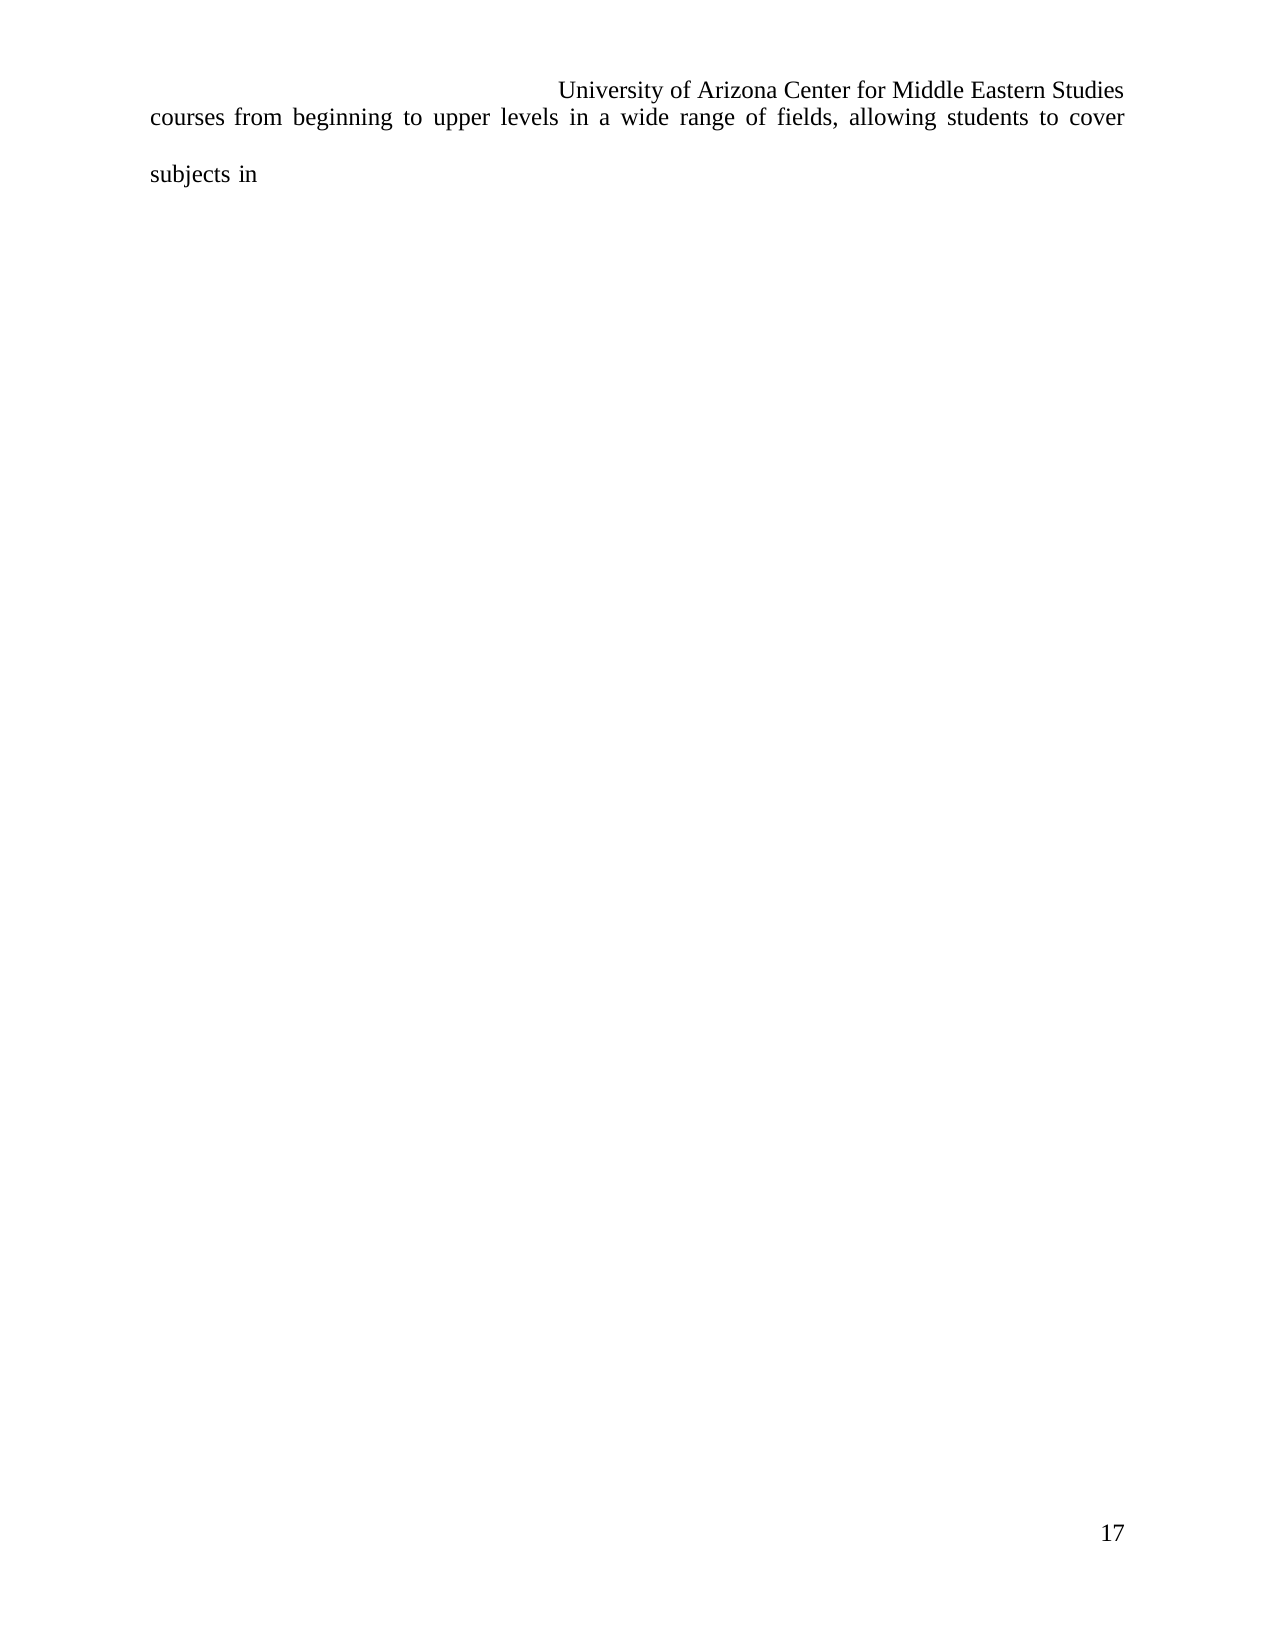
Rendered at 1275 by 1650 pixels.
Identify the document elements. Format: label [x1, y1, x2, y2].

list [150, 102, 1125, 188]
